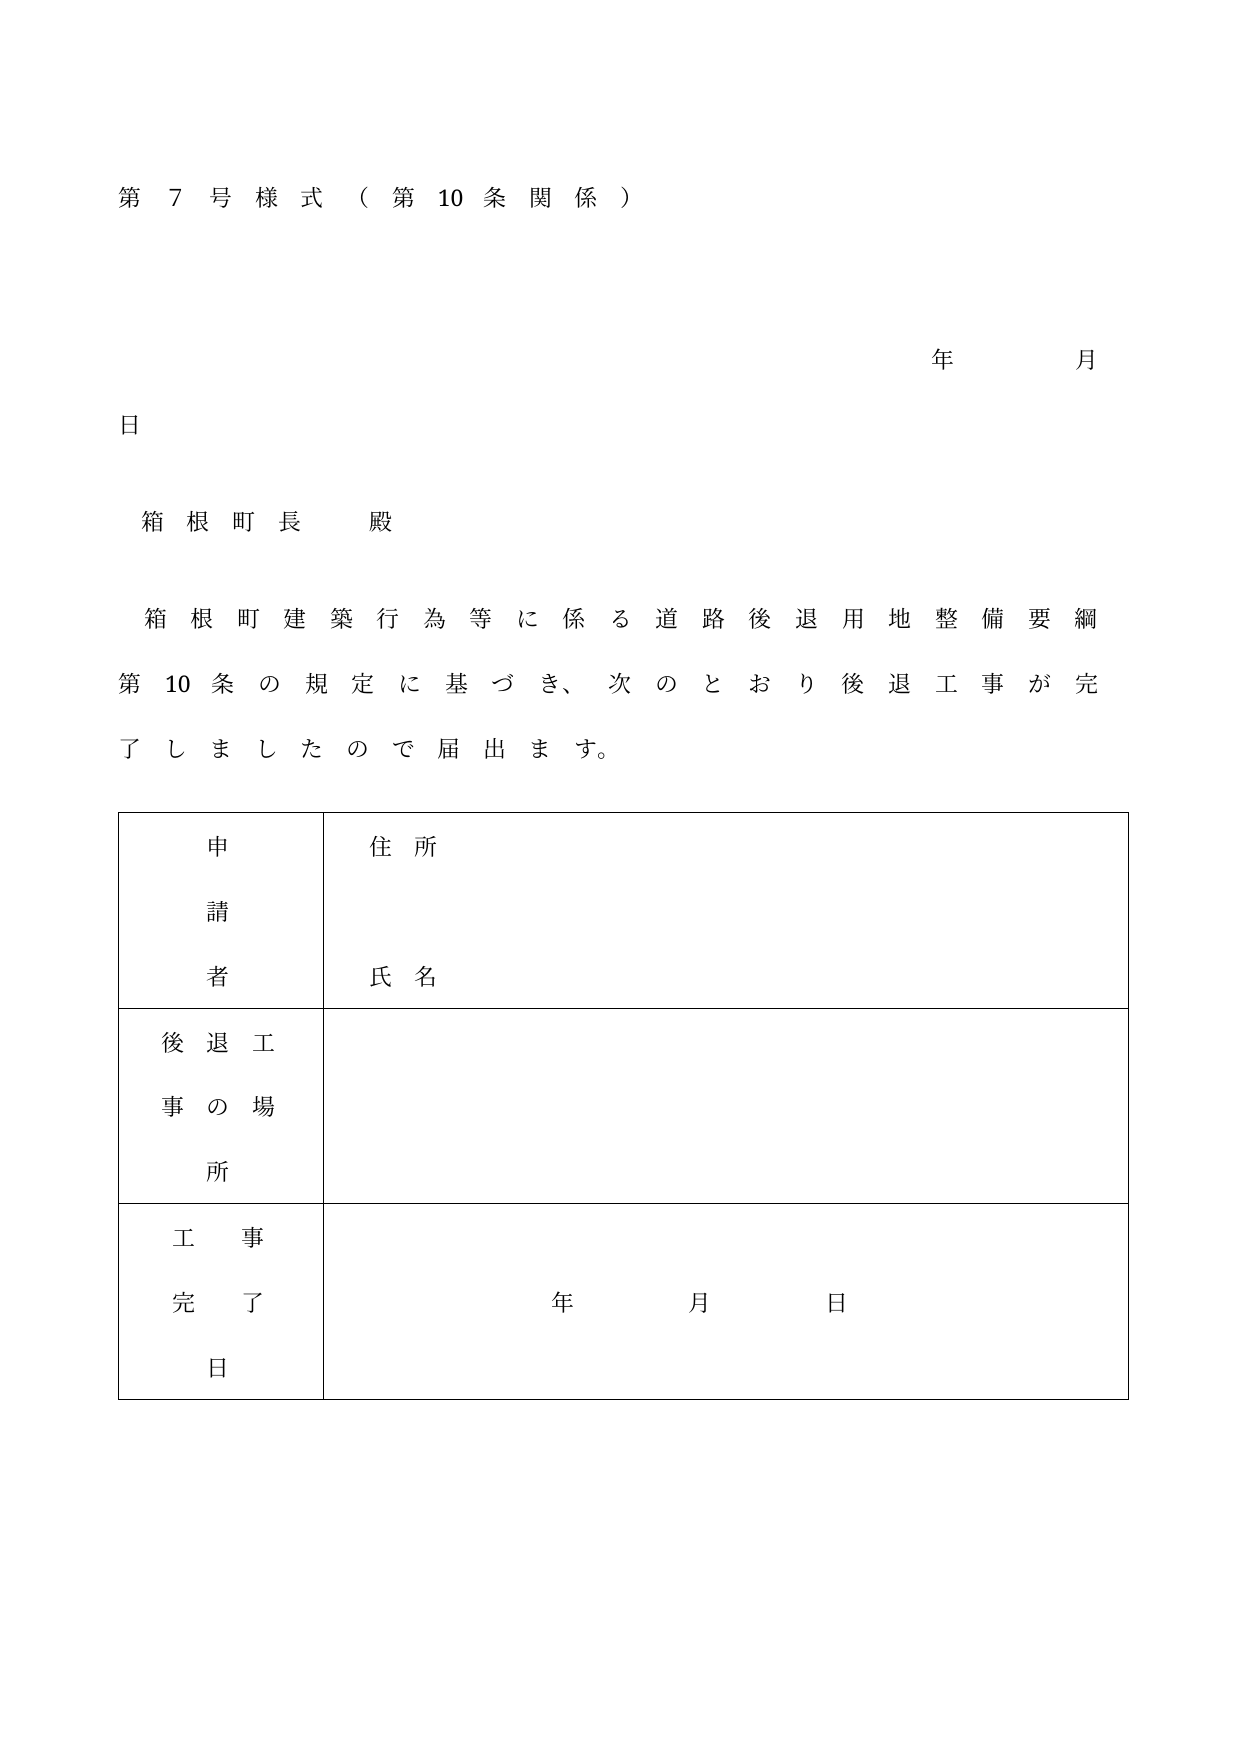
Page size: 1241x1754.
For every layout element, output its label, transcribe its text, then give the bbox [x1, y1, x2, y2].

table_header 申 請 者 [119, 813, 323, 1008]
table_cell 年 月 日 [324, 1204, 1128, 1398]
text 箱根町長 殿 [118, 488, 1122, 553]
table_cell 工 事 完 了 日 [119, 1204, 323, 1398]
text 年 月 日 [118, 326, 1122, 456]
table_cell [324, 1009, 1128, 1203]
text 第７号様式（第10条関係） [118, 164, 1122, 229]
table_cell 後退工事の場所 [119, 1009, 323, 1203]
table_header 住所 氏名 [324, 813, 1128, 1008]
text 箱根町建築行為等に係る道路後退用地整備要綱第10条の規定に基づき、次のとおり後退工事が完了しましたので届出ます。 [118, 585, 1122, 780]
